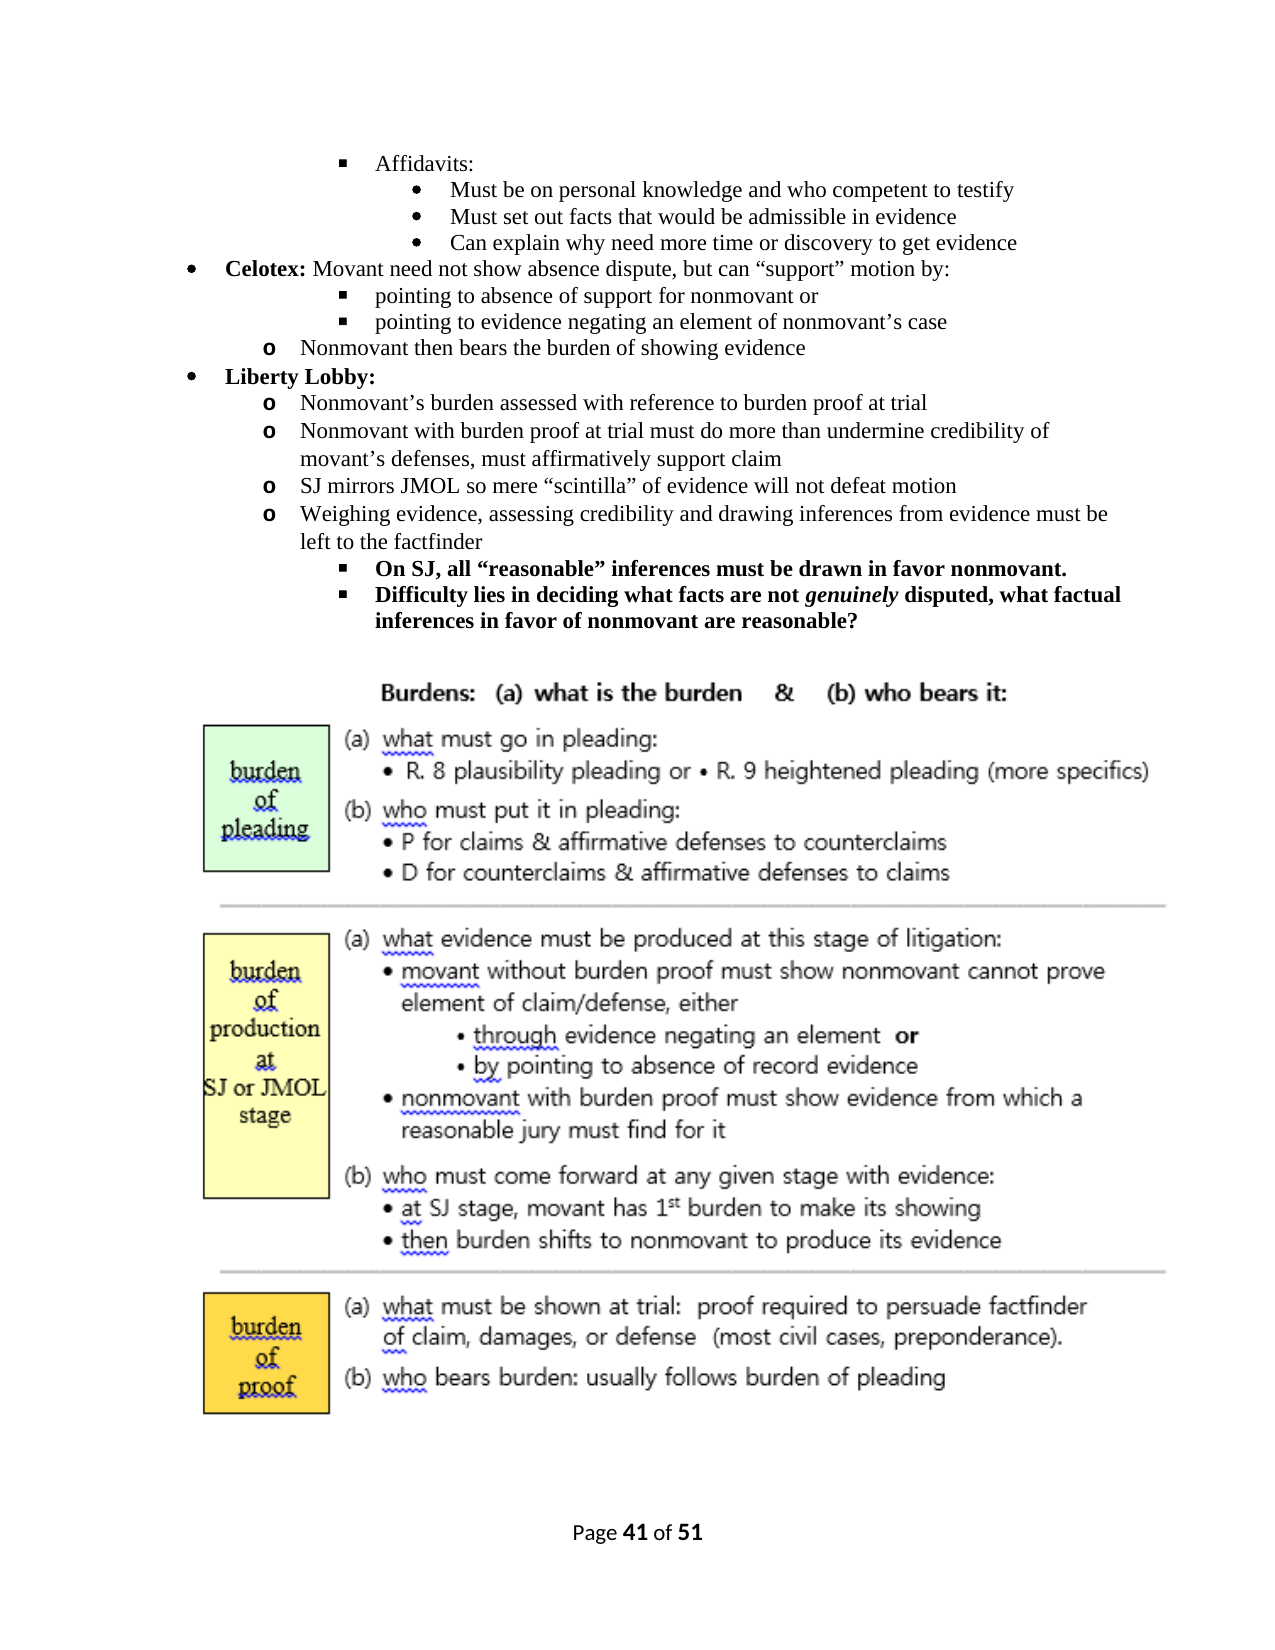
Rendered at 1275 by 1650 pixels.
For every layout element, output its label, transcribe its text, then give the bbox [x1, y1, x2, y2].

list Must be on personal knowledge and who competent to testify [412, 176, 1125, 203]
list On SJ, all “reasonable” inferences must be drawn in favor nonmovant. [337, 555, 1125, 581]
list Nonmovant’s burden assessed with reference to burden proof at trial [262, 389, 1125, 417]
list Can explain why need more time or discovery to get evidence [412, 229, 1125, 255]
picture [202, 676, 1181, 1426]
list Must set out facts that would be admissible in evidence [412, 203, 1125, 229]
list Affidavits: [337, 150, 1125, 176]
list Weighing evidence, assessing credibility and drawing inferences from evidence must be left to the factfinder [262, 500, 1125, 555]
list pointing to absence of support for nonmovant or [337, 282, 1125, 308]
list pointing to evidence negating an element of nonmovant’s case [337, 308, 1125, 334]
list Liberty Lobby: [187, 363, 1125, 389]
list SJ mirrors JMOL so mere “scintilla” of evidence will not defeat motion [262, 472, 1125, 500]
list Nonmovant with burden proof at trial must do more than undermine credibility of movant’s defenses, must affirmatively support claim [262, 417, 1125, 472]
list Difficulty lies in deciding what facts are not genuinely disputed, what factual inferences in favor of nonmovant are reasonable? [337, 581, 1125, 634]
list Celotex: Movant need not show absence dispute, but can “support” motion by: [187, 255, 1125, 282]
list Nonmovant then bears the burden of showing evidence [262, 334, 1125, 363]
